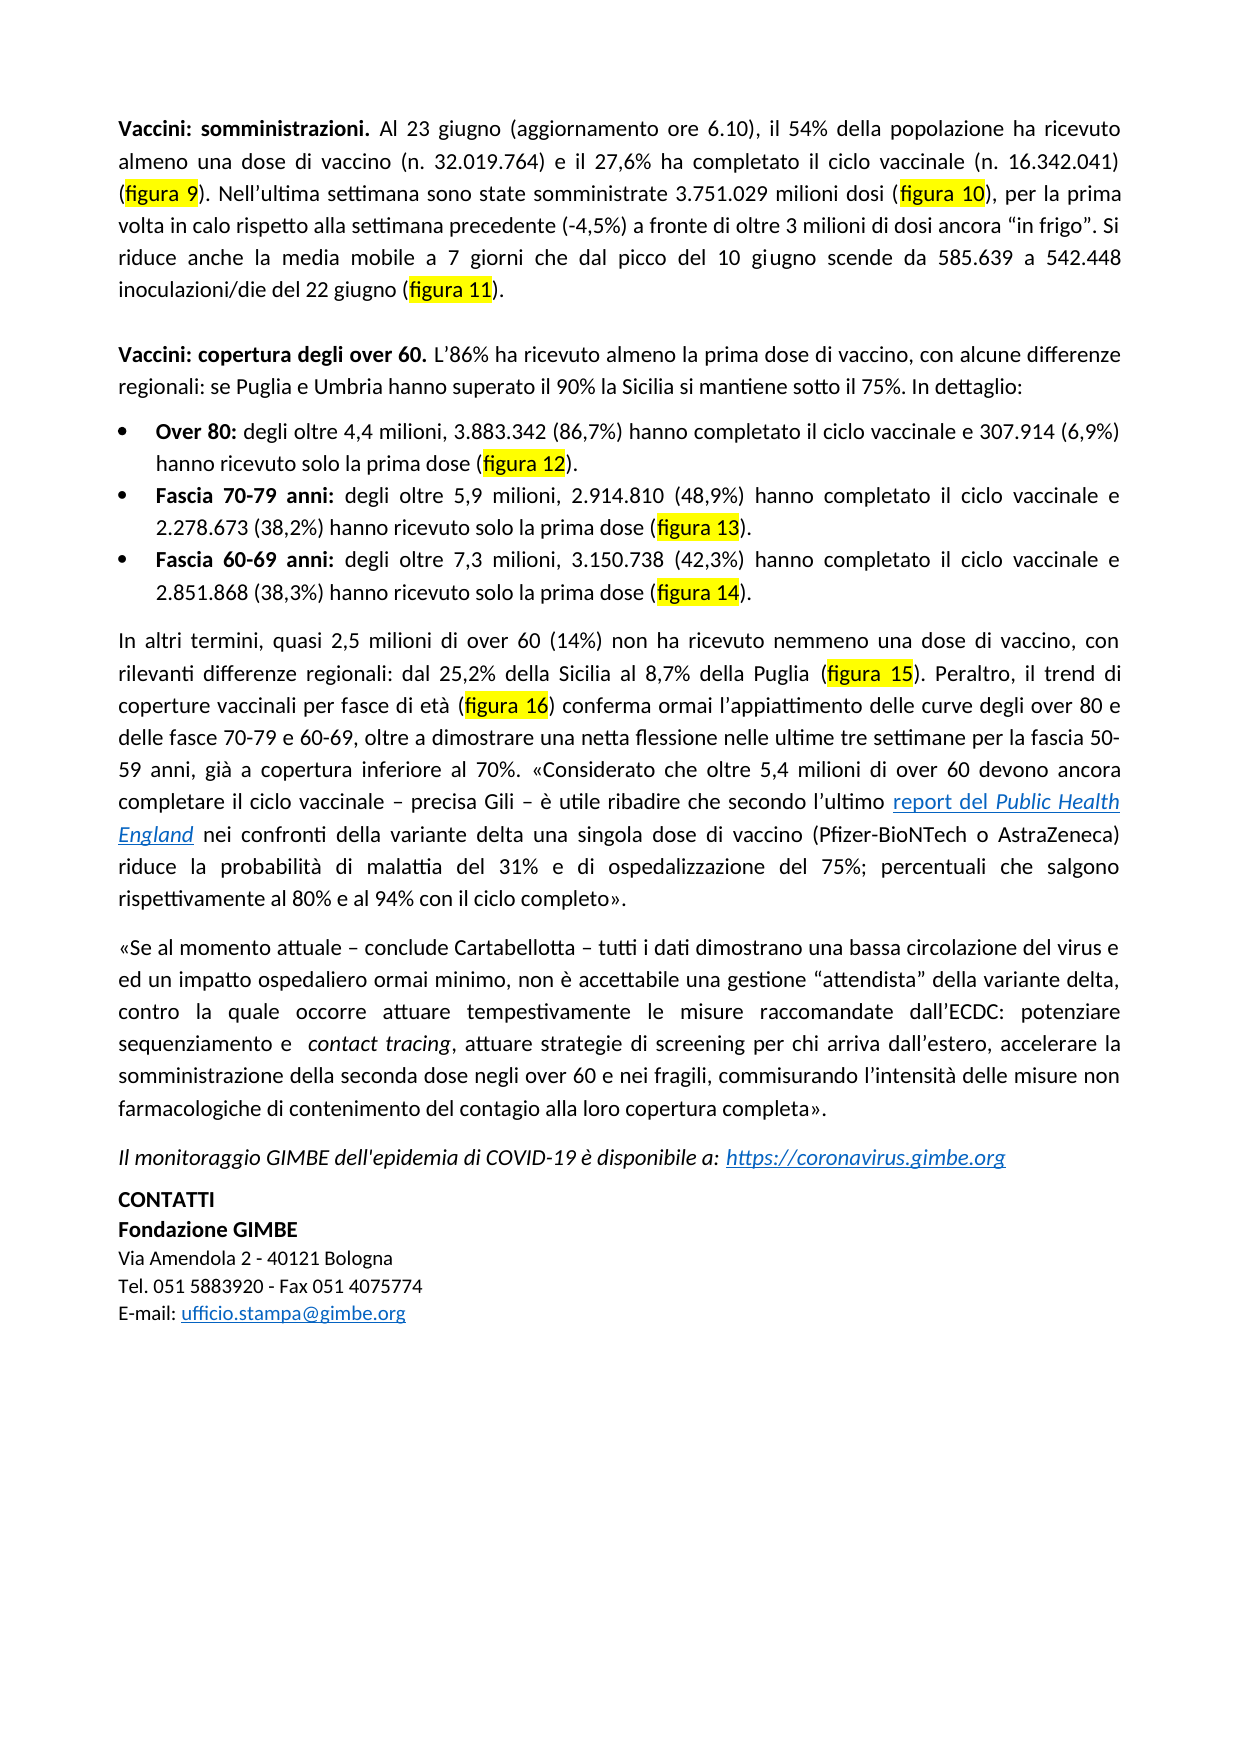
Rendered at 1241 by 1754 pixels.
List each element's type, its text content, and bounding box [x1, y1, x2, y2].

text Il monitoraggio GIMBE dell'epidemia di COVID-19 è disponibile a: https://coronavirus.gimbe.org [118, 1143, 1122, 1171]
text «Se al momento attuale – conclude Cartabellotta – tutti i dati dimostrano una bassa circolazione del virus e ed un impatto ospedaliero ormai minimo, non è accettabile una gestione “attendista” della variante delta, contro la quale occorre attuare tempestivamente le misure raccomandate dall’ECDC: potenziare sequenziamento e contact tracing, attuare strategie di screening per chi arriva dall’estero, accelerare la somministrazione della seconda dose negli over 60 e nei fragili, commisurando l’intensità delle misure non farmacologiche di contenimento del contagio alla loro copertura completa». [118, 933, 1122, 1122]
list Over 80: degli oltre 4,4 milioni, 3.883.342 (86,7%) hanno completato il ciclo vaccinale e 307.914 (6,9%) hanno ricevuto solo la prima dose (figura 12). [118, 417, 1122, 477]
text Vaccini: copertura degli over 60. L’86% ha ricevuto almeno la prima dose di vaccino, con alcune differenze regionali: se Puglia e Umbria hanno superato il 90% la Sicilia si mantiene sotto il 75%. In dettaglio: [118, 340, 1122, 400]
text CONTATTI Fondazione GIMBE Via Amendola 2 - 40121 Bologna Tel. 051 5883920 - Fax 051 4075774 E-mail: ufficio.stampa@gimbe.org [118, 1185, 1122, 1326]
text In altri termini, quasi 2,5 milioni di over 60 (14%) non ha ricevuto nemmeno una dose di vaccino, con rilevanti differenze regionali: dal 25,2% della Sicilia al 8,7% della Puglia (figura 15). Peraltro, il trend di coperture vaccinali per fasce di età (figura 16) conferma ormai l’appiattimento delle curve degli over 80 e delle fasce 70-79 e 60-69, oltre a dimostrare una netta flessione nelle ultime tre settimane per la fascia 50-59 anni, già a copertura inferiore al 70%. «Considerato che oltre 5,4 milioni di over 60 devono ancora completare il ciclo vaccinale – precisa Gili – è utile ribadire che secondo l’ultimo report del Public Health England nei confronti della variante delta una singola dose di vaccino (Pfizer-BioNTech o AstraZeneca) riduce la probabilità di malattia del 31% e di ospedalizzazione del 75%; percentuali che salgono rispettivamente al 80% e al 94% con il ciclo completo». [118, 627, 1122, 912]
text Vaccini: somministrazioni. Al 23 giugno (aggiornamento ore 6.10), il 54% della popolazione ha ricevuto almeno una dose di vaccino (n. 32.019.764) e il 27,6% ha completato il ciclo vaccinale (n. 16.342.041) (figura 9). Nell’ultima settimana sono state somministrate 3.751.029 milioni dosi (figura 10), per la prima volta in calo rispetto alla settimana precedente (-4,5%) a fronte di oltre 3 milioni di dosi ancora “in frigo”. Si riduce anche la media mobile a 7 giorni che dal picco del 10 giugno scende da 585.639 a 542.448 inoculazioni/die del 22 giugno (figura 11). [118, 114, 1122, 303]
list Fascia 60-69 anni: degli oltre 7,3 milioni, 3.150.738 (42,3%) hanno completato il ciclo vaccinale e 2.851.868 (38,3%) hanno ricevuto solo la prima dose (figura 14). [118, 546, 1122, 606]
list Fascia 70-79 anni: degli oltre 5,9 milioni, 2.914.810 (48,9%) hanno completato il ciclo vaccinale e 2.278.673 (38,2%) hanno ricevuto solo la prima dose (figura 13). [118, 481, 1122, 541]
